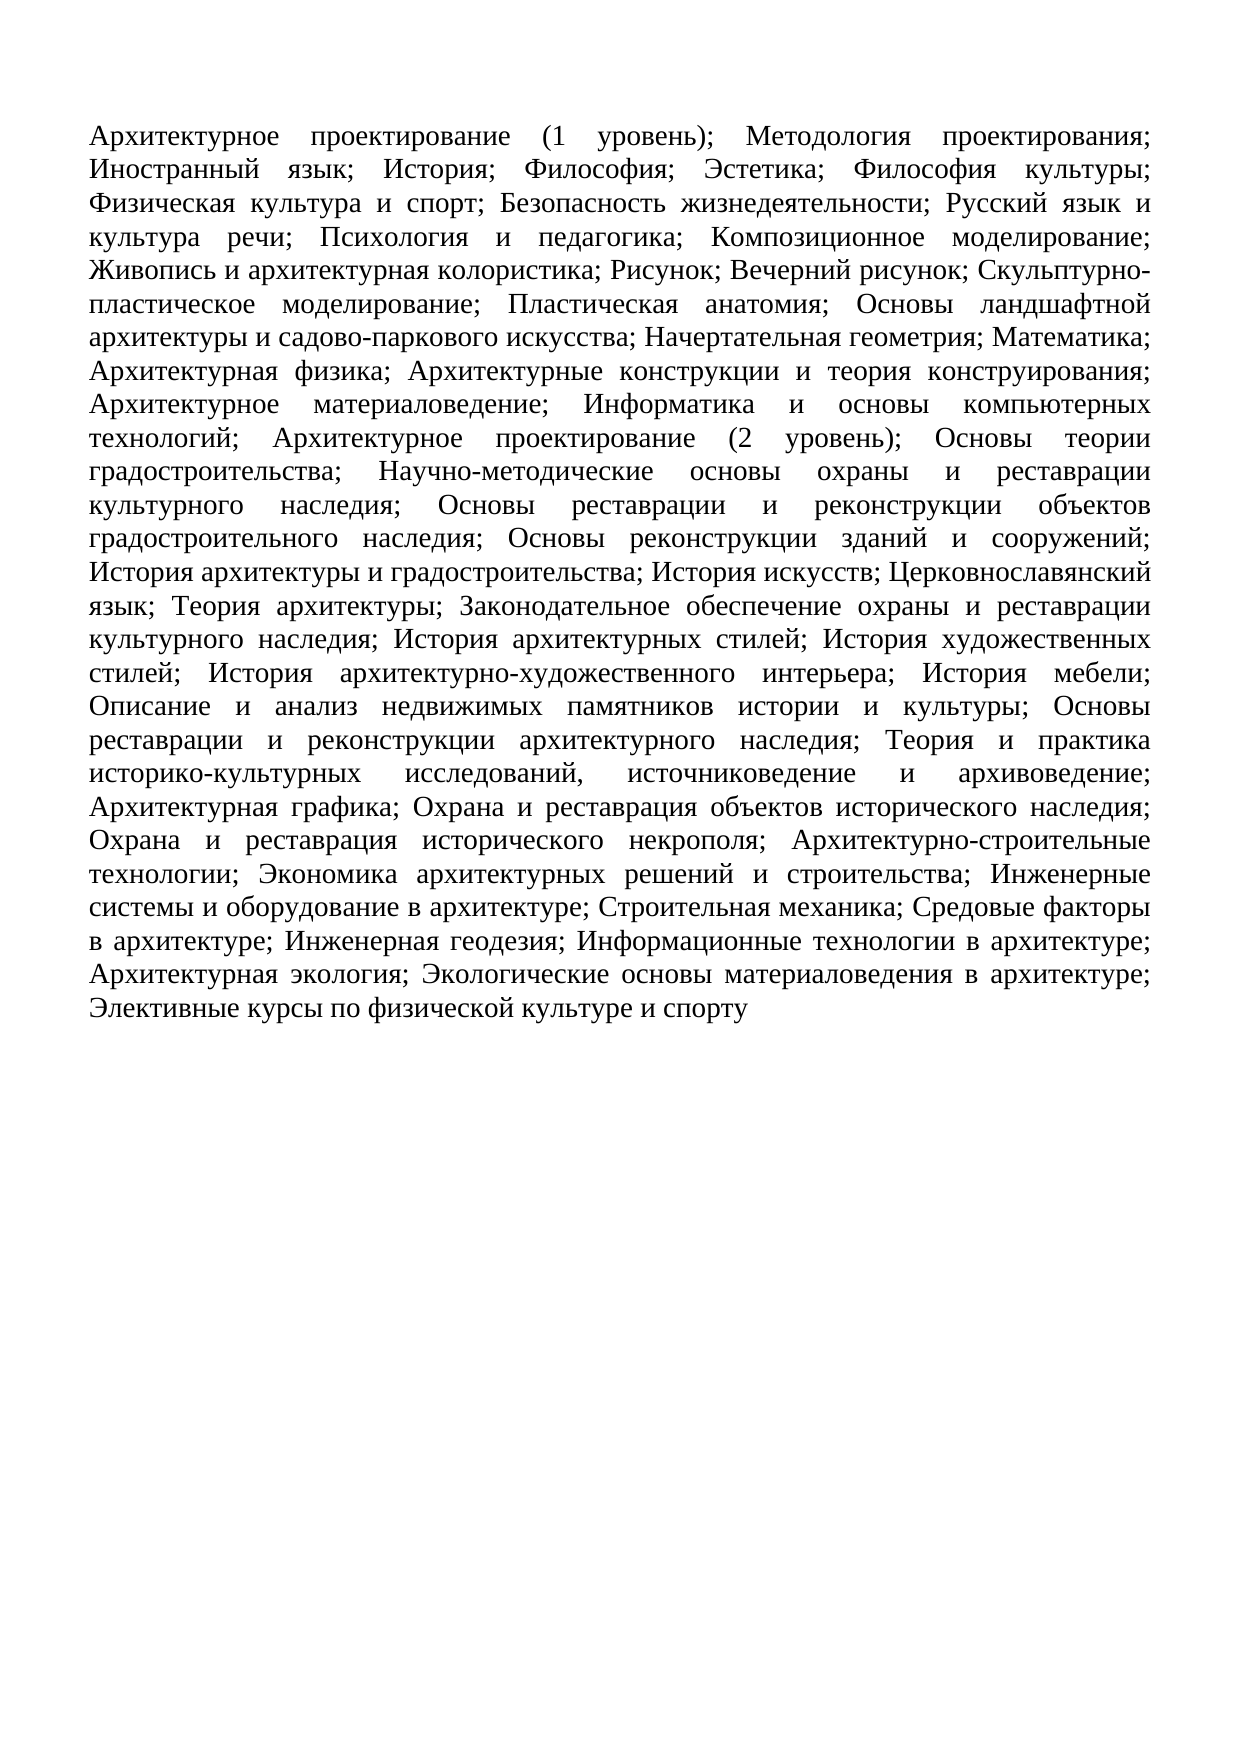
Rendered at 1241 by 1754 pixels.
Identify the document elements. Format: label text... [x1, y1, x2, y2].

text Архитектурное проектирование (1 уровень); Методология проектирования; Иностранный язык; История; Философия; Эстетика; Философия культуры; Физическая культура и спорт; Безопасность жизнедеятельности; Русский язык и культура речи; Психология и педагогика; Композиционное моделирование; Живопись и архитектурная колористика; Рисунок; Вечерний рисунок; Скульптурно-пластическое моделирование; Пластическая анатомия; Основы ландшафтной архитектуры и садово-паркового искусства; Начертательная геометрия; Математика; Архитектурная физика; Архитектурные конструкции и теория конструирования; Архитектурное материаловедение; Информатика и основы компьютерных технологий; Архитектурное проектирование (2 уровень); Основы теории градостроительства; Научно-методические основы охраны и реставрации культурного наследия; Основы реставрации и реконструкции объектов градостроительного наследия; Основы реконструкции зданий и сооружений; История архитектуры и градостроительства; История искусств; Церковнославянский язык; Теория архитектуры; Законодательное обеспечение охраны и реставрации культурного наследия; История архитектурных стилей; История художественных стилей; История архитектурно-художественного интерьера; История мебели; Описание и анализ недвижимых памятников истории и культуры; Основы реставрации и реконструкции архитектурного наследия; Теория и практика историко-культурных исследований, источниковедение и архивоведение; Архитектурная графика; Охрана и реставрация объектов исторического наследия; Охрана и реставрация исторического некрополя; Архитектурно-строительные технологии; Экономика архитектурных решений и строительства; Инженерные системы и оборудование в архитектуре; Строительная механика; Средовые факторы в архитектуре; Инженерная геодезия; Информационные технологии в архитектуре; Архитектурная экология; Экологические основы материаловедения в архитектуре; Элективные курсы по физической культуре и спорту [89, 118, 1152, 1024]
